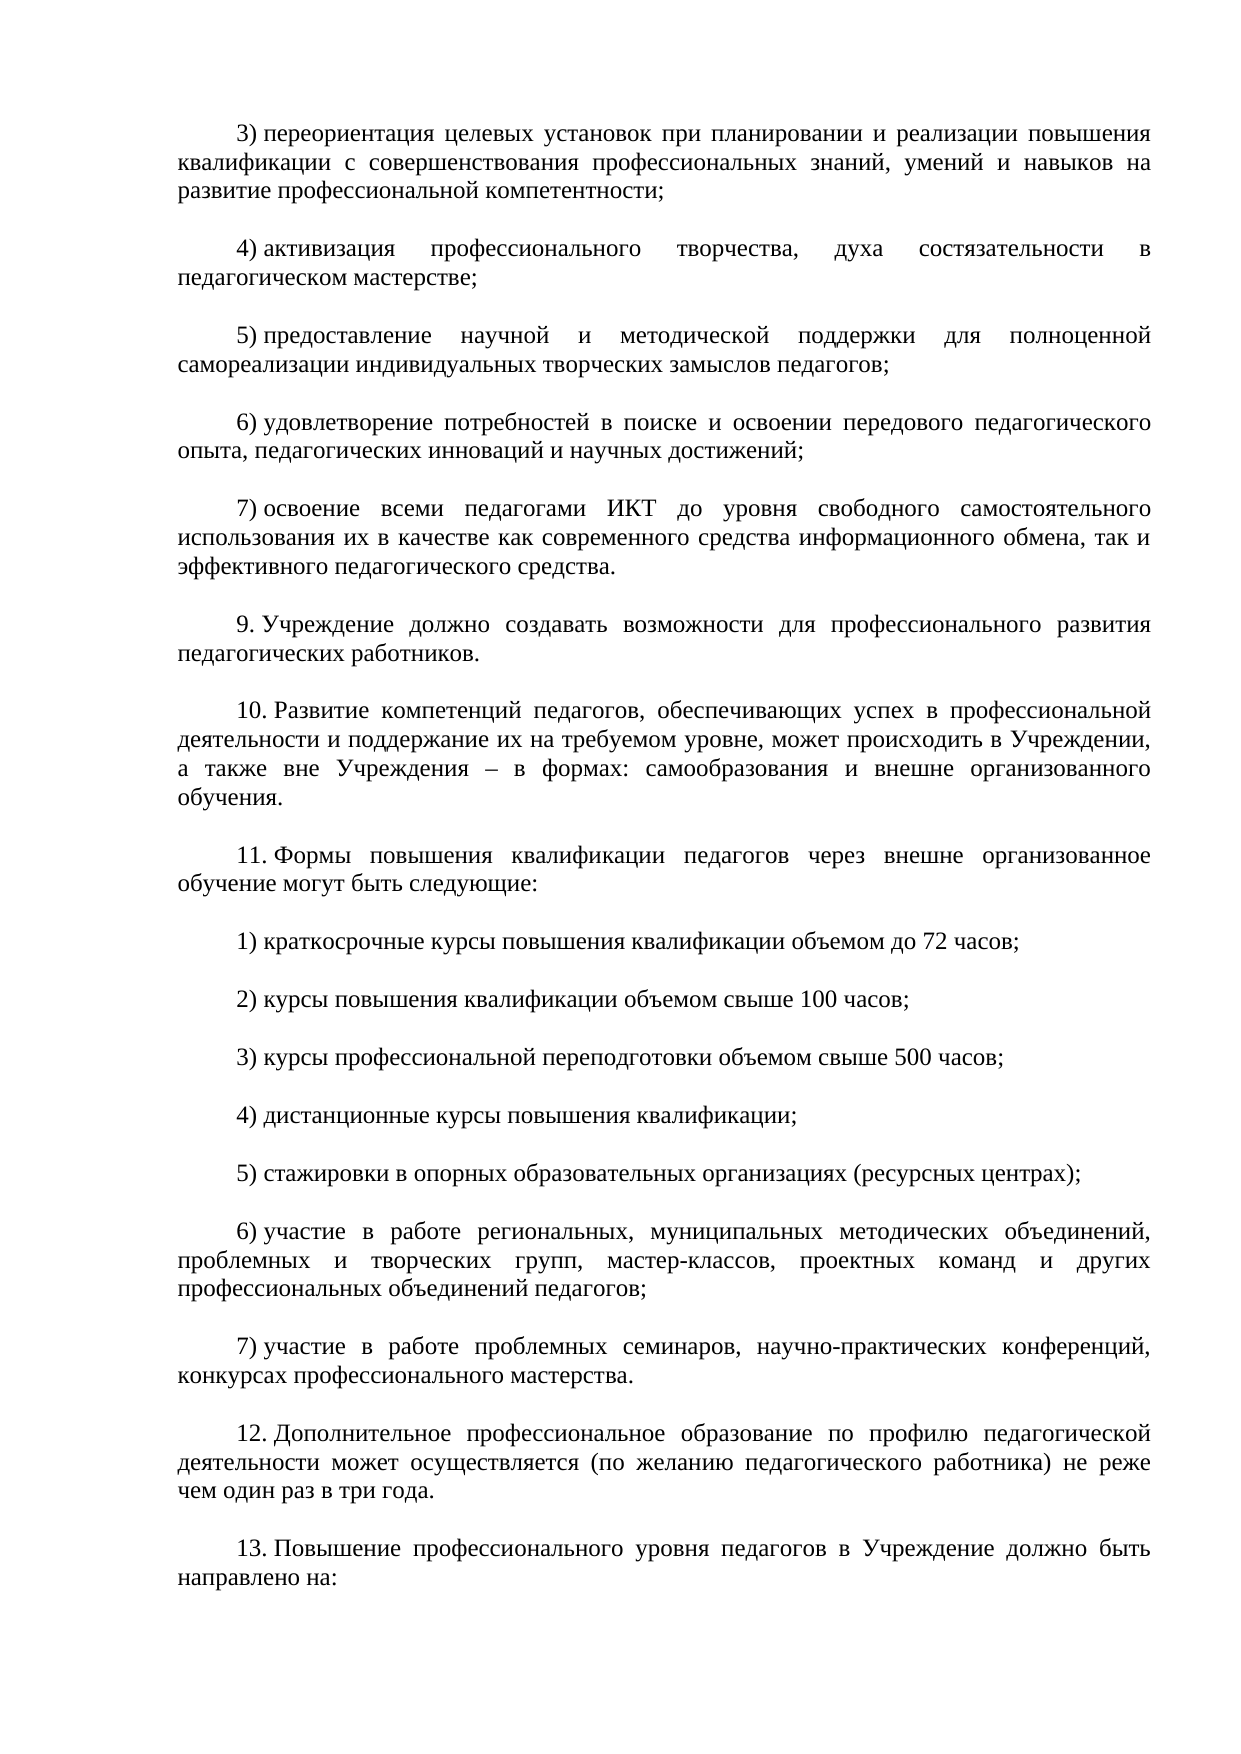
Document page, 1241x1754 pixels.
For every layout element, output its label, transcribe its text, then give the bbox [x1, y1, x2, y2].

text 2)​ курсы повышения квалификации объемом свыше 100 часов; [177, 984, 1152, 1013]
text 5)​ стажировки в опорных образовательных организациях (ресурсных центрах); [177, 1158, 1152, 1187]
text 13.​ Повышение профессионального уровня педагогов в Учреждение должно быть направлено на: [177, 1533, 1152, 1591]
text 4)​ активизация профессионального творчества, духа состязательности в педагогическом мастерстве; [177, 233, 1152, 291]
text 7)​ освоение всеми педагогами ИКТ до уровня свободного самостоятельного использования их в качестве как современного средства информационного обмена, так и эффективного педагогического средства. [177, 493, 1152, 580]
text 9.​ Учреждение должно создавать возможности для профессионального развития педагогических работников. [177, 609, 1152, 666]
text 3)​ курсы профессиональной переподготовки объемом свыше 500 часов; [177, 1042, 1152, 1071]
text 10.​ Развитие компетенций педагогов, обеспечивающих успех в профессиональной деятельности и поддержание их на требуемом уровне, может происходить в Учреждении, а также вне Учреждения – в формах: самообразования и внешне организованного обучения. [177, 696, 1152, 811]
text 5)​ предоставление научной и методической поддержки для полноценной самореализации индивидуальных творческих замыслов педагогов; [177, 320, 1152, 378]
text 1)​ краткосрочные курсы повышения квалификации объемом до 72 часов; [177, 926, 1152, 955]
text 7)​ участие в работе проблемных семинаров, научно-практических конференций, конкурсах профессионального мастерства. [177, 1331, 1152, 1389]
text 12.​ Дополнительное профессиональное образование по профилю педагогической деятельности может осуществляется (по желанию педагогического работника) не реже чем один раз в три года. [177, 1418, 1152, 1504]
text 3)​ переориентация целевых установок при планировании и реализации повышения квалификации с совершенствования профессиональных знаний, умений и навыков на развитие профессиональной компетентности; [177, 118, 1152, 204]
text 6)​ удовлетворение потребностей в поиске и освоении передового педагогического опыта, педагогических инноваций и научных достижений; [177, 407, 1152, 464]
text 6)​ участие в работе региональных, муниципальных методических объединений, проблемных и творческих групп, мастер-классов, проектных команд и других профессиональных объединений педагогов; [177, 1216, 1152, 1302]
text 11.​ Формы повышения квалификации педагогов через внешне организованное обучение могут быть следующие: [177, 840, 1152, 897]
text 4)​ дистанционные курсы повышения квалификации; [177, 1100, 1152, 1129]
